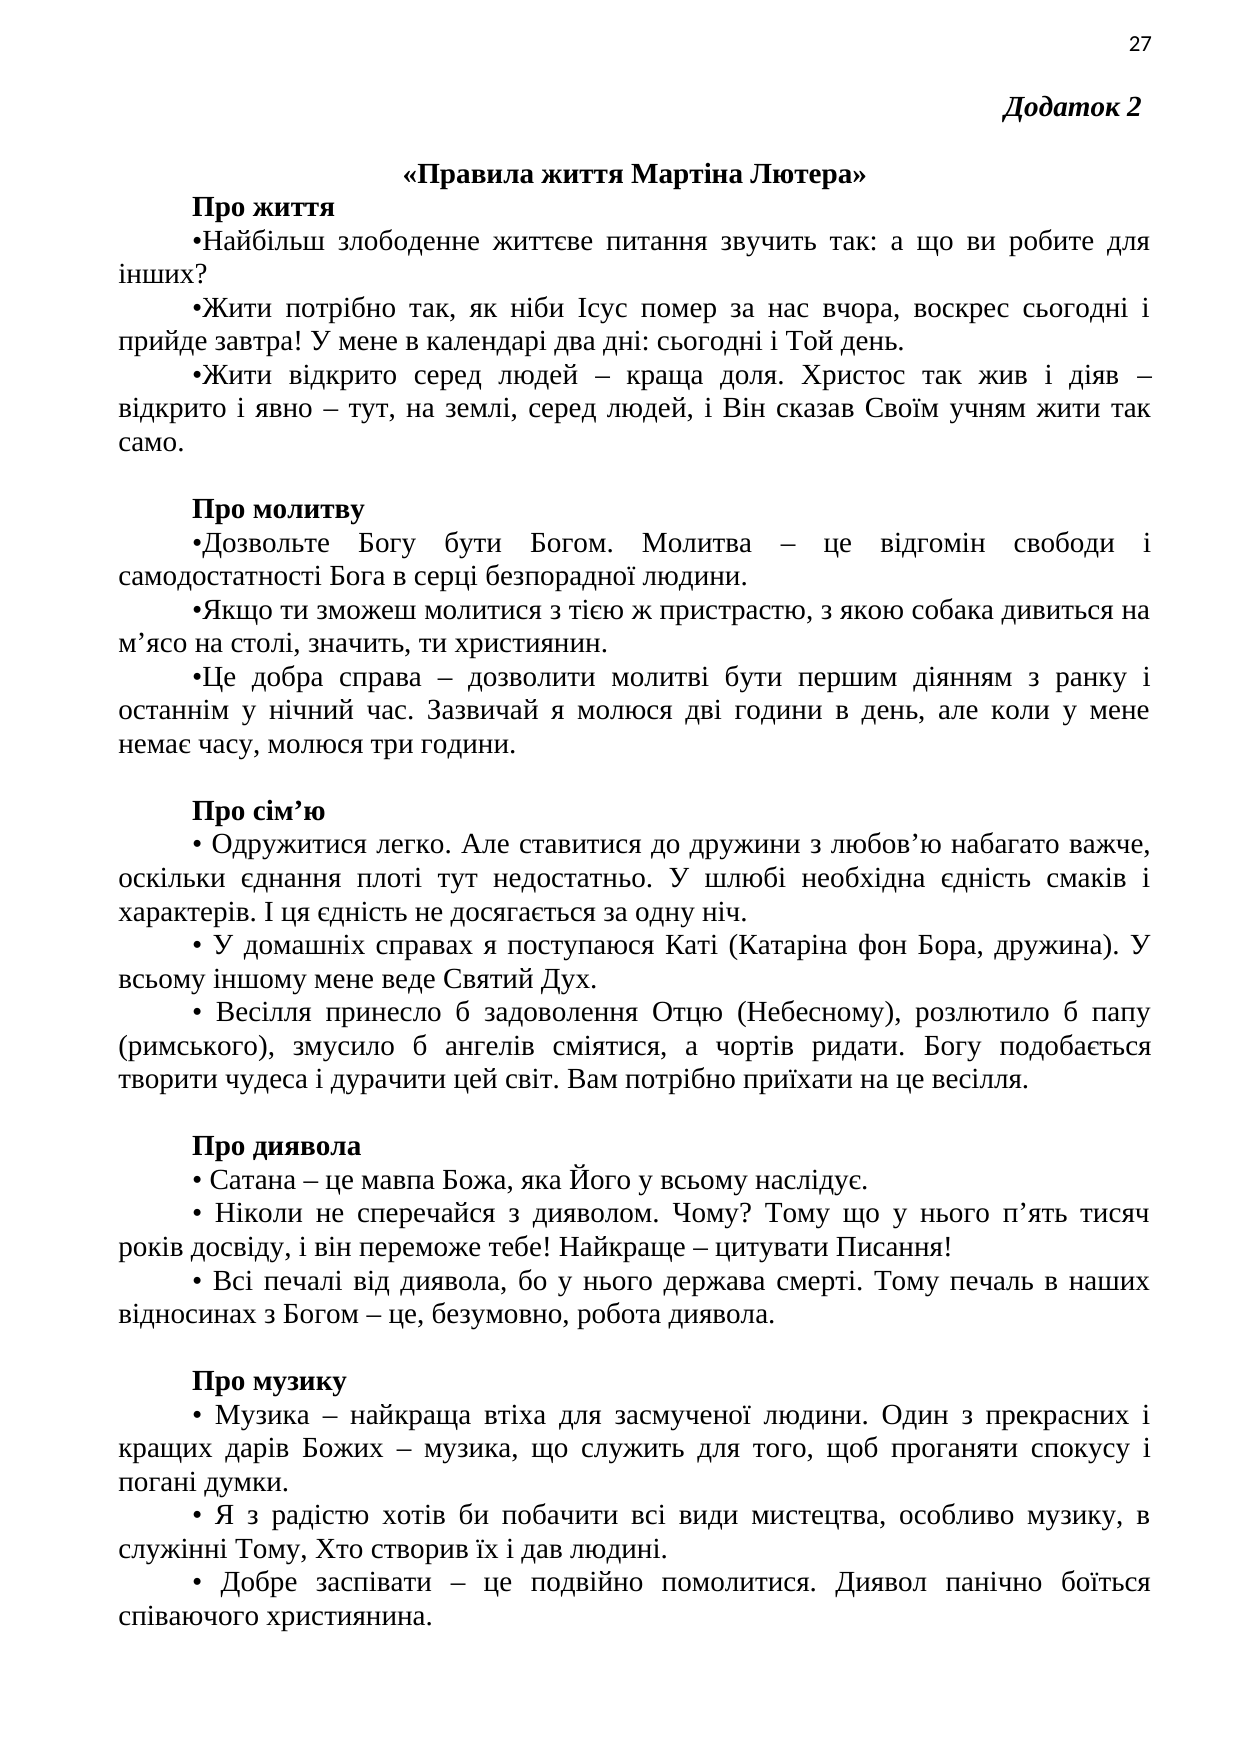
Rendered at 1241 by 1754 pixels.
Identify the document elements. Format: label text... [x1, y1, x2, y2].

text • Сатана – це мавпа Божа, яка Його у всьому наслідує. [118, 1162, 1152, 1196]
text • У домашніх справах я поступаюся Каті (Катаріна фон Бора, дружина). У всьому іншому мене веде Святий Дух. [118, 927, 1152, 994]
text Додаток 2 [118, 89, 1152, 122]
text Про музику [118, 1363, 1152, 1397]
text Про сім’ю [118, 793, 1152, 827]
text Про диявола [118, 1128, 1152, 1162]
text • Я з радістю хотів би побачити всі види мистецтва, особливо музику, в служінні Тому, Хто створив їх і дав людині. [118, 1497, 1152, 1564]
text • Весілля принесло б задоволення Отцю (Небесному), розлютило б папу (римського), змусило б ангелів сміятися, а чортів ридати. Богу подобається творити чудеса і дурачити цей світ. Вам потрібно приїхати на це весілля. [118, 994, 1152, 1095]
text •Якщо ти зможеш молитися з тією ж пристрастю, з якою собака дивиться на м’ясо на столі, значить, ти християнин. [118, 592, 1152, 659]
text •Жити відкрито серед людей – краща доля. Христос так жив і діяв – відкрито і явно – тут, на землі, серед людей, і Він сказав Своїм учням жити так само. [118, 357, 1152, 458]
text «Правила життя Мартіна Лютера» [118, 156, 1152, 189]
text •Жити потрібно так, як ніби Ісус помер за нас вчора, воскрес сьогодні і прийде завтра! У мене в календарі два дні: сьогодні і Той день. [118, 290, 1152, 357]
text •Найбільш злободенне життєве питання звучить так: а що ви робите для інших? [118, 223, 1152, 290]
text •Це добра справа – дозволити молитві бути першим діянням з ранку і останнім у нічний час. Зазвичай я молюся дві години в день, але коли у мене немає часу, молюся три години. [118, 659, 1152, 759]
text • Одружитися легко. Але ставитися до дружини з любов’ю набагато важче, оскільки єднання плоті тут недостатньо. У шлюбі необхідна єдність смаків і характерів. І ця єдність не досягається за одну ніч. [118, 827, 1152, 927]
text Про молитву [118, 491, 1152, 525]
text • Всі печалі від диявола, бо у нього держава смерті. Тому печаль в наших відносинах з Богом – це, безумовно, робота диявола. [118, 1263, 1152, 1330]
text •Дозвольте Богу бути Богом. Молитва – це відгомін свободи і самодостатності Бога в серці безпорадної людини. [118, 525, 1152, 592]
text • Музика – найкраща втіха для засмученої людини. Один з прекрасних і кращих дарів Божих – музика, що служить для того, щоб проганяти спокусу і погані думки. [118, 1397, 1152, 1497]
text • Добре заспівати – це подвійно помолитися. Диявол панічно боїться співаючого християнина. [118, 1564, 1152, 1632]
text • Ніколи не сперечайся з дияволом. Чому? Тому що у нього п’ять тисяч років досвіду, і він переможе тебе! Найкраще – цитувати Писання! [118, 1196, 1152, 1263]
text Про життя [118, 189, 1152, 223]
